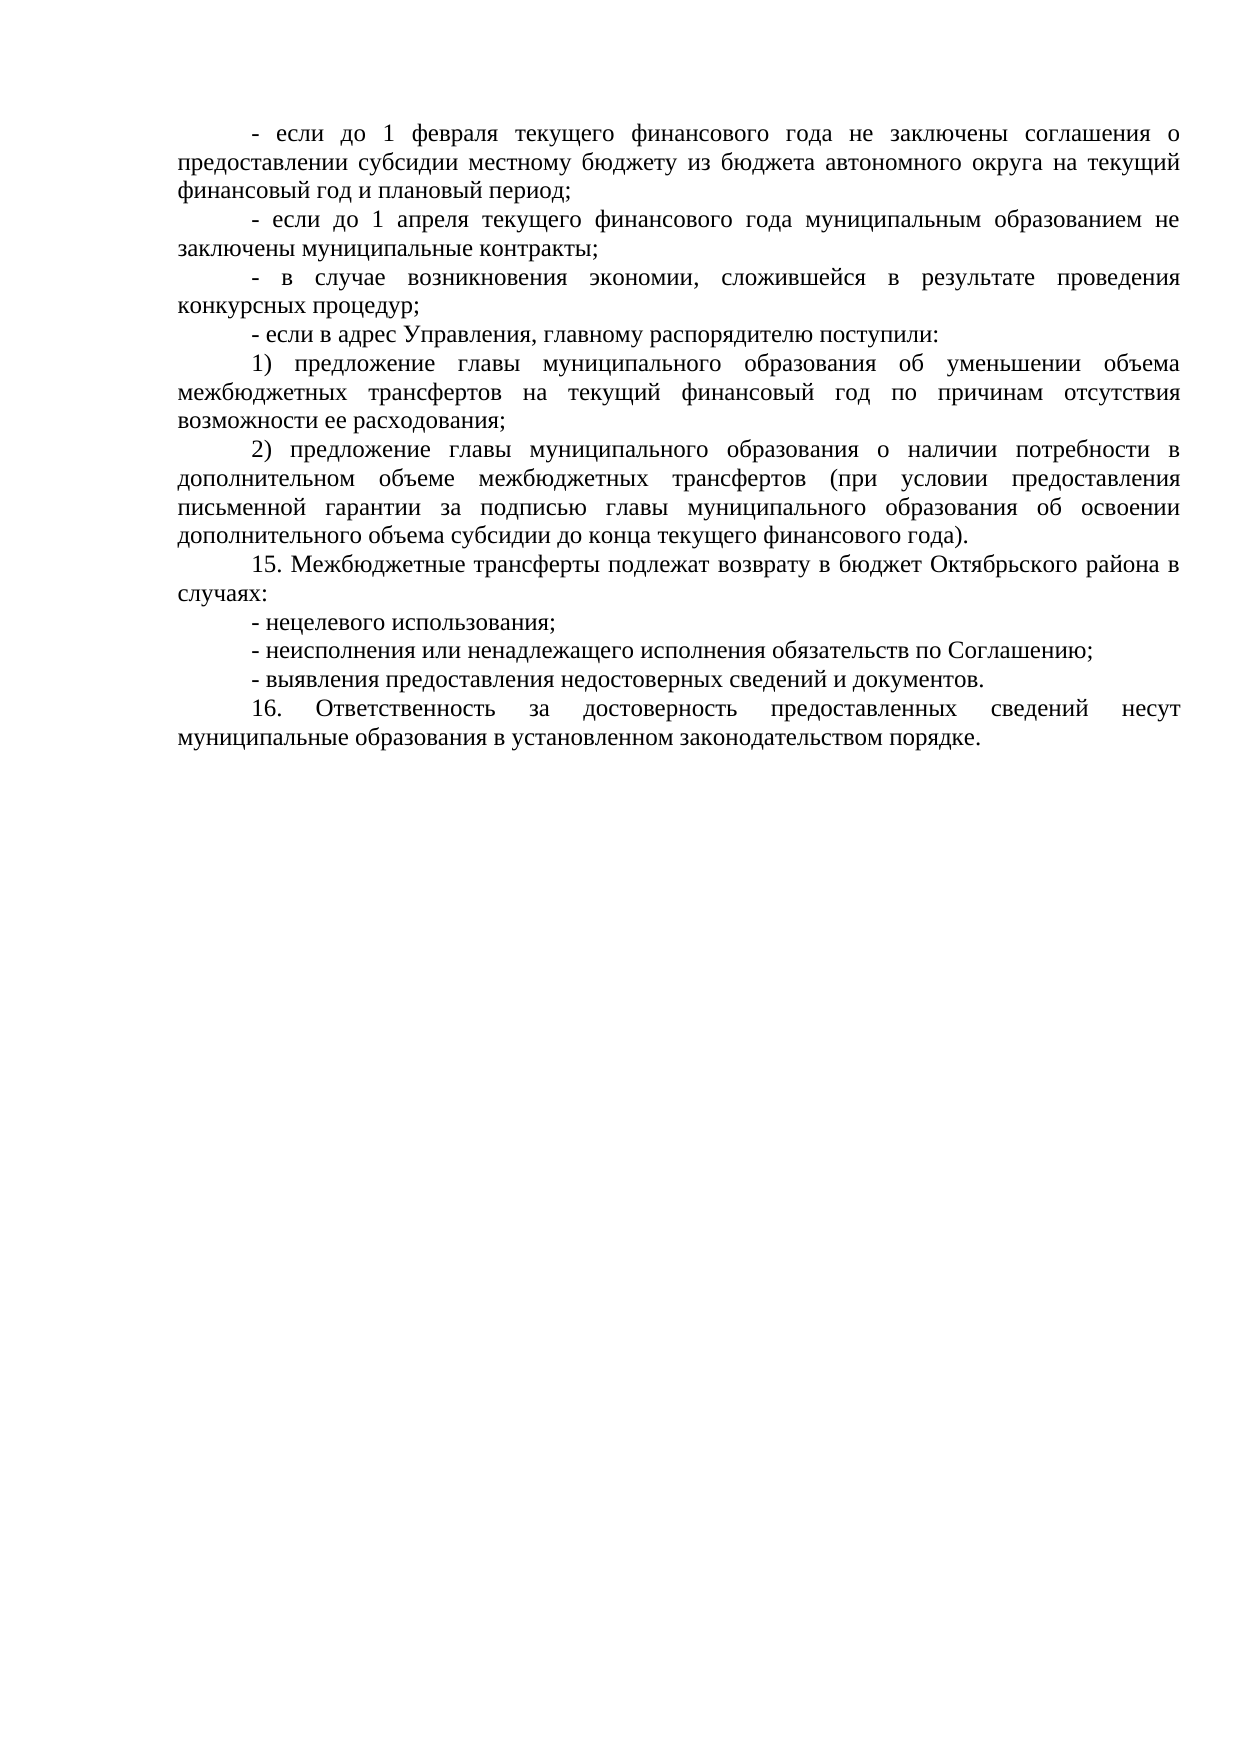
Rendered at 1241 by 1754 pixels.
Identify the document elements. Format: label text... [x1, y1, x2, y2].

text 1) предложение главы муниципального образования об уменьшении объема межбюджетных трансфертов на текущий финансовый год по причинам отсутствия возможности ее расходования; [177, 348, 1181, 434]
text - если в адрес Управления, главному распорядителю поступили: [177, 319, 1181, 348]
text - в случае возникновения экономии, сложившейся в результате проведения конкурсных процедур; [177, 262, 1181, 319]
text - неисполнения или ненадлежащего исполнения обязательств по Соглашению; [177, 636, 1181, 664]
text - нецелевого использования; [177, 607, 1181, 636]
text - выявления предоставления недостоверных сведений и документов. [177, 664, 1181, 693]
text - если до 1 февраля текущего финансового года не заключены соглашения о предоставлении субсидии местному бюджету из бюджета автономного округа на текущий финансовый год и плановый период; [177, 118, 1181, 204]
text 2) предложение главы муниципального образования о наличии потребности в дополнительном объеме межбюджетных трансфертов (при условии предоставления письменной гарантии за подписью главы муниципального образования об освоении дополнительного объема субсидии до конца текущего финансового года). [177, 434, 1181, 549]
text - если до 1 апреля текущего финансового года муниципальным образованием не заключены муниципальные контракты; [177, 204, 1181, 262]
text 16. Ответственность за достоверность предоставленных сведений несут муниципальные образования в установленном законодательством порядке. [177, 693, 1181, 751]
text 15. Межбюджетные трансферты подлежат возврату в бюджет Октябрьского района в случаях: [177, 549, 1181, 607]
